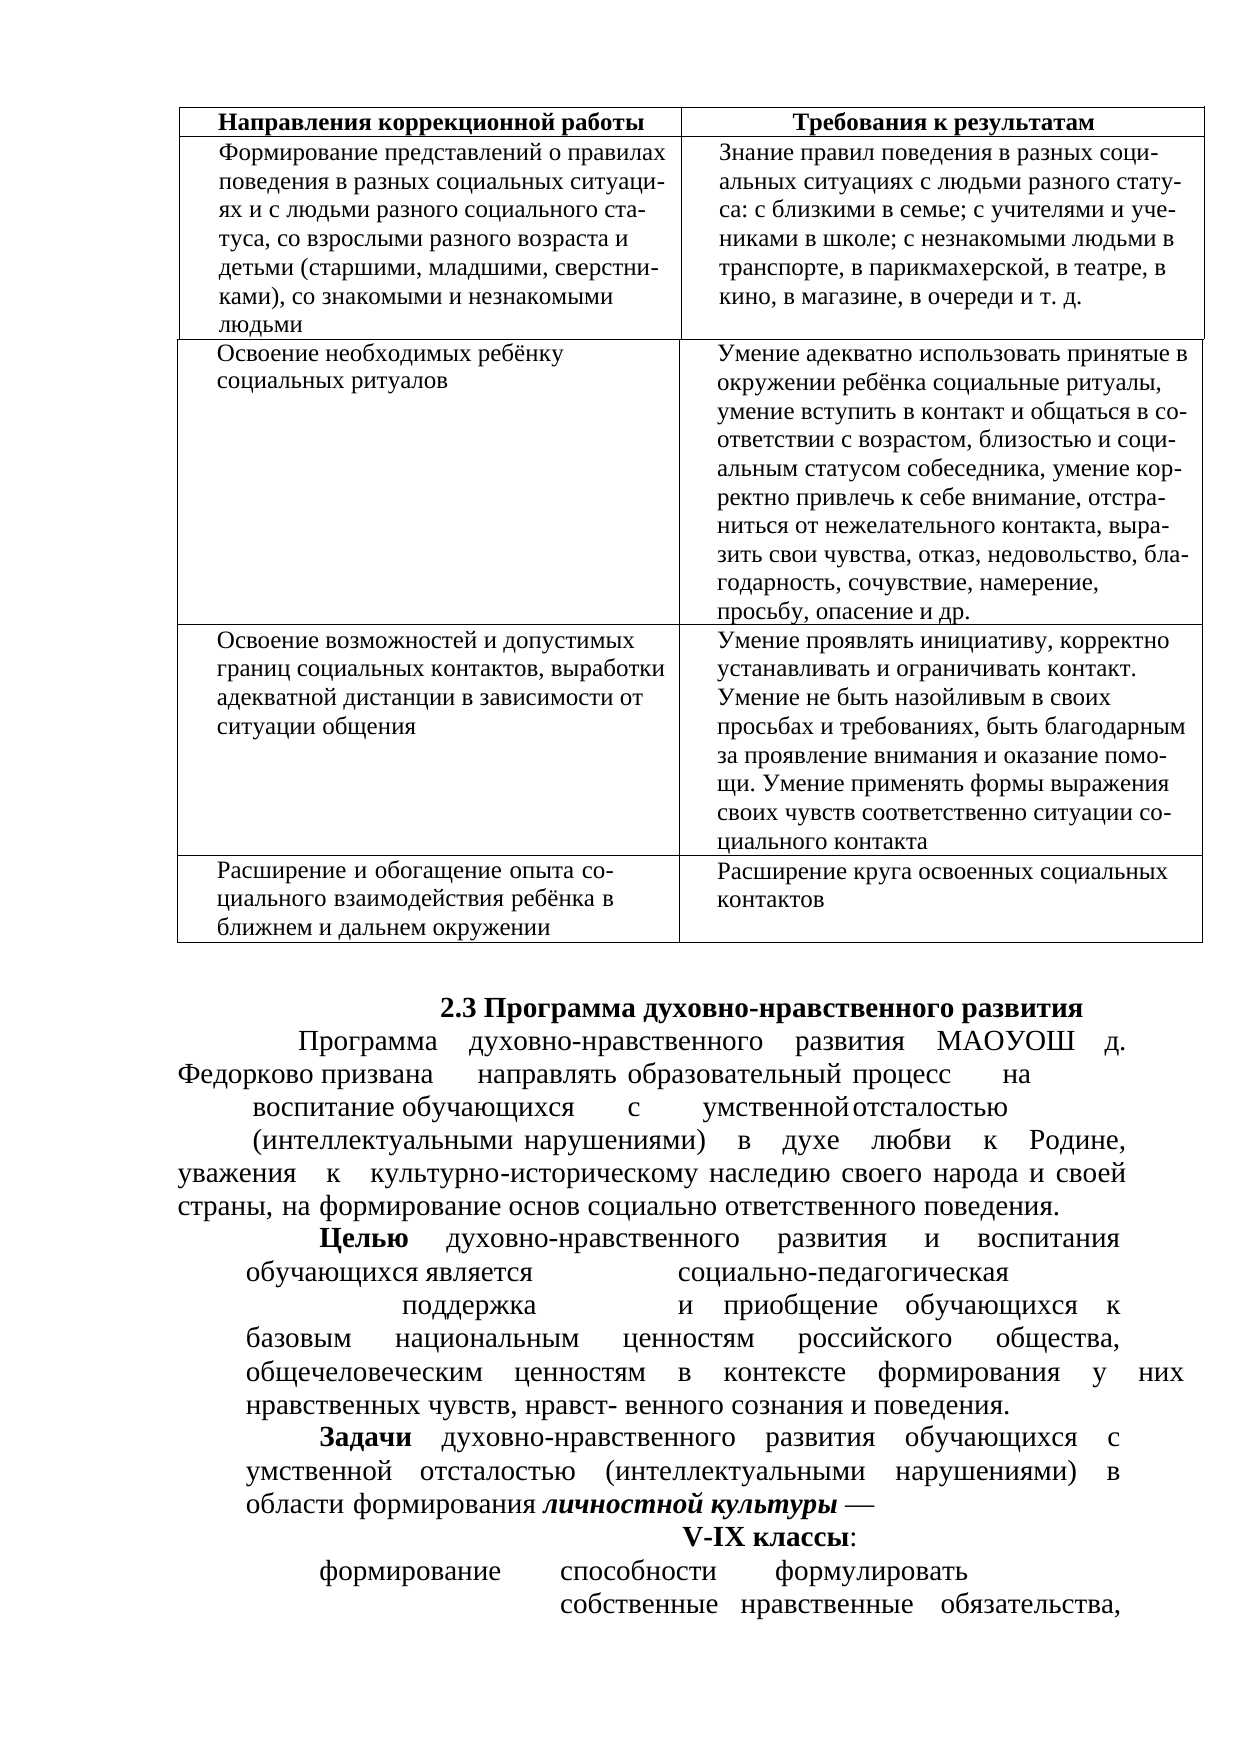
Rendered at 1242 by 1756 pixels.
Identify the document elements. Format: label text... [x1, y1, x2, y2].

text Целью духовно-нравственного развития и воспитания обучающихся является социально-педагогическая поддержка и приобщение обучающихся к базовым национальным ценностям российского общества, общечеловеческим ценностям в контексте формирования у них нравственных чувств, нравст- венного сознания и поведения. [246, 1221, 1120, 1420]
text Программа духовно-нравственного развития МАОУОШ д. Федорково призвана направлять образовательный процесс на воспитание обучающихся с умственной отсталостью (интеллектуальными нарушениями) в духе любви к Родине, уважения к культурно-историческому наследию своего народа и своей страны, на формирование основ социально ответственного поведения. [177, 1024, 1126, 1221]
table_cell Освоение необходимых ребёнку социальных ритуалов [178, 340, 679, 624]
table_cell Умение проявлять инициативу, корректно устанавливать и ограничивать контакт. Умение не быть назойливым в своих просьбах и требованиях, быть благодарным за проявление внимания и оказание помо-щи. Умение применять формы выражения своих чувств соответственно ситуации со-циального контакта [680, 625, 1202, 855]
table_cell Расширение и обогащение опыта со-циального взаимодействия ребёнка в ближнем и дальнем окружении [178, 856, 679, 942]
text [246, 1553, 1121, 1620]
table_cell Формирование представлений о правилах поведения в разных социальных ситуаци-ях и с людьми разного социального ста-туса, со взрослыми разного возраста и детьми (старшими, младшими, сверстни-ками), со знакомыми и незнакомыми людьми [180, 137, 681, 338]
text 2.3 Программа духовно-нравственного развития [319, 991, 1126, 1024]
table_cell Освоение возможностей и допустимых границ социальных контактов, выработки адекватной дистанции в зависимости от ситуации общения [178, 625, 679, 855]
table_cell Расширение круга освоенных социальных контактов [680, 856, 1202, 942]
table_cell Знание правил поведения в разных соци-альных ситуациях с людьми разного стату-са: с близкими в семье; с учителями и уче-никами в школе; с незнакомыми людьми в транспорте, в парикмахерской, в театре, в кино, в магазине, в очереди и т. д. [682, 137, 1204, 338]
table_header Направления коррекционной работы [180, 108, 681, 136]
table_cell Умение адекватно использовать принятые в окружении ребёнка социальные ритуалы, умение вступить в контакт и общаться в со-ответствии с возрастом, близостью и соци-альным статусом собеседника, умение кор-ректно привлечь к себе внимание, отстра-ниться от нежелательного контакта, выра-зить свои чувства, отказ, недовольство, бла-годарность, сочувствие, намерение, просьбу, опасение и др. [680, 340, 1202, 624]
text Задачи духовно-нравственного развития обучающихся с умственной отсталостью (интеллектуальными нарушениями) в области формирования личностной культуры ― [246, 1420, 1120, 1520]
text V-IX классы: [682, 1520, 1157, 1553]
table_header Требования к результатам [682, 108, 1204, 136]
